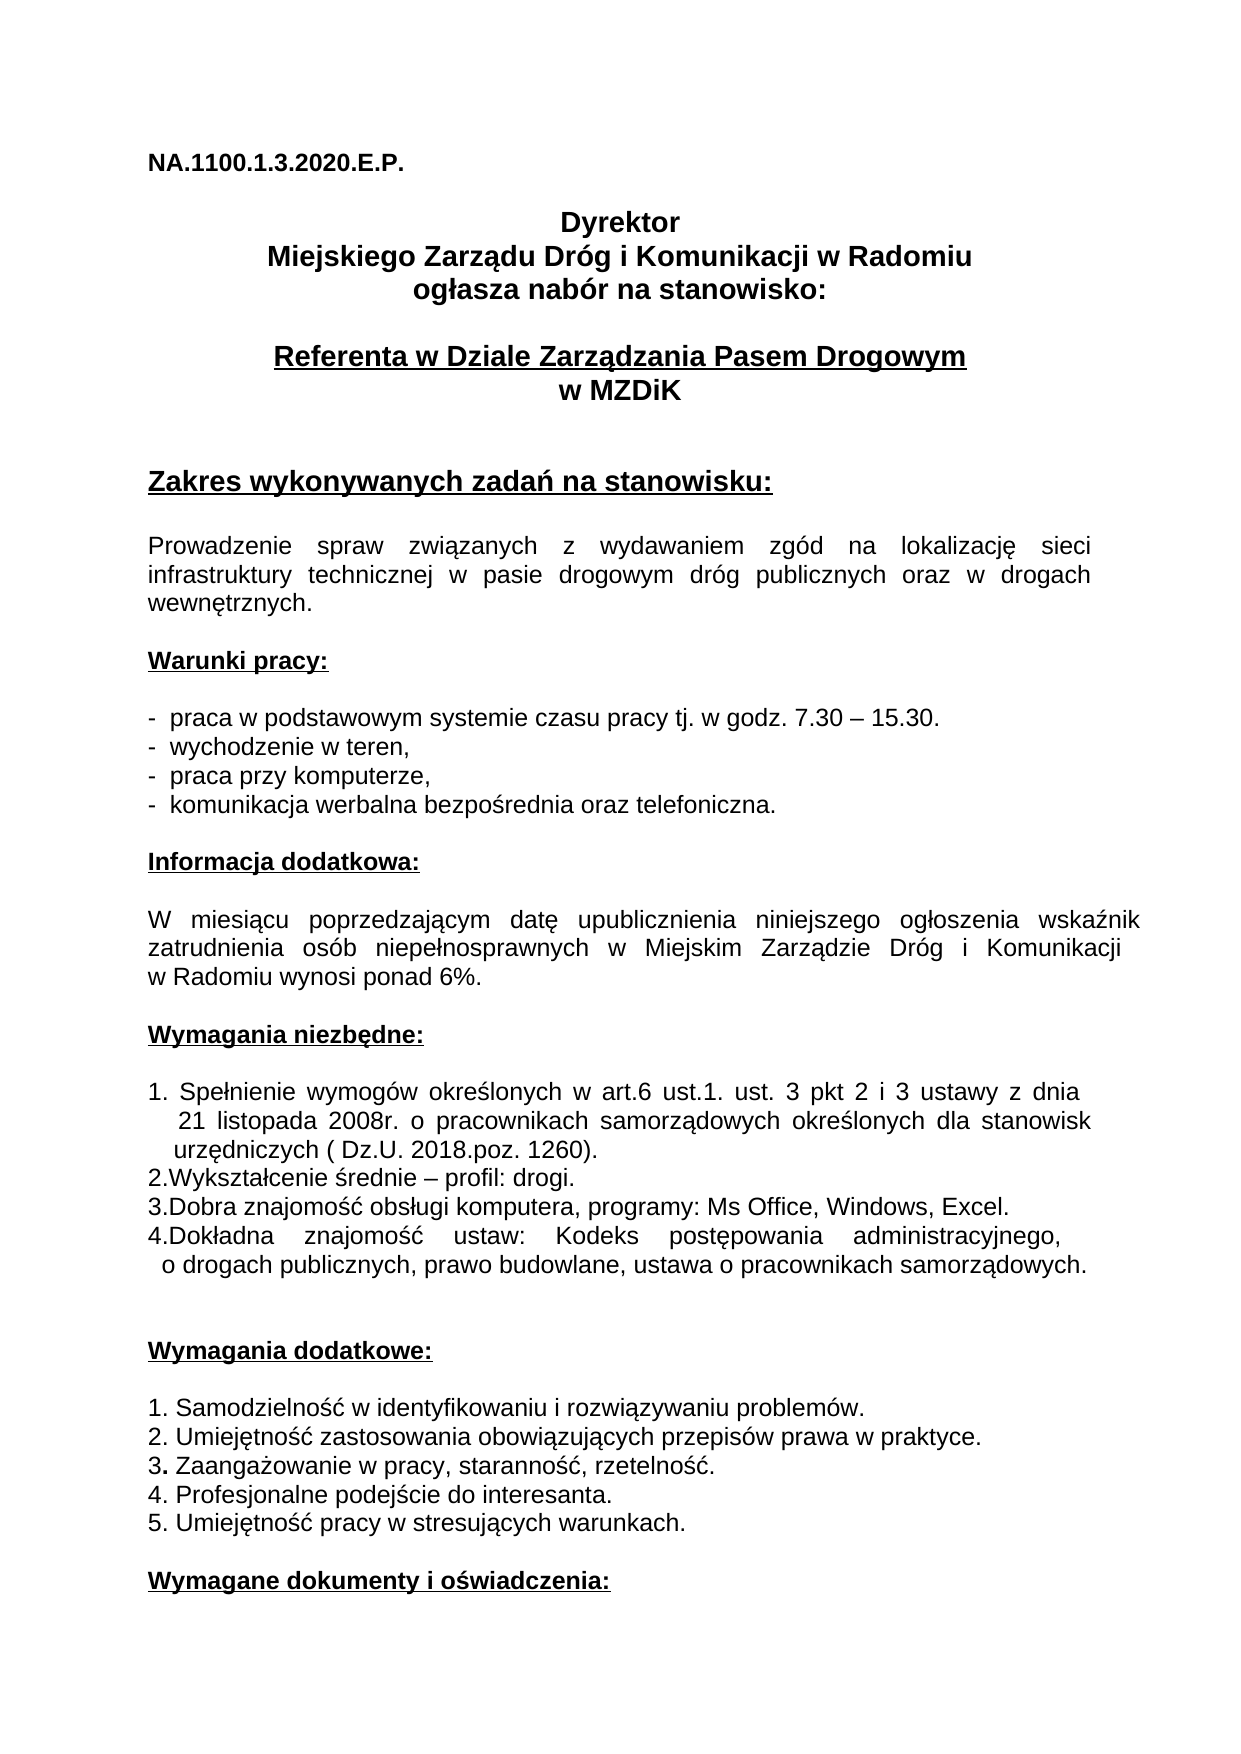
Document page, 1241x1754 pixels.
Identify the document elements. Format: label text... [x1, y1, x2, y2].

text 2. Umiejętność zastosowania obowiązujących przepisów prawa w praktyce. [148, 1422, 1093, 1451]
text Informacja dodatkowa: [148, 847, 1141, 876]
text - praca przy komputerze, [148, 761, 1141, 790]
text w MZDiK [148, 373, 1093, 406]
text 3.Dobra znajomość obsługi komputera, programy: Ms Office, Windows, Excel. [148, 1192, 1093, 1221]
text ogłasza nabór na stanowisko: [148, 272, 1093, 306]
text Wymagania niezbędne: [148, 1020, 1093, 1048]
text - praca w podstawowym systemie czasu pracy tj. w godz. 7.30 – 15.30. [148, 703, 1141, 732]
text 4. Profesjonalne podejście do interesanta. [148, 1480, 1093, 1508]
text - wychodzenie w teren, [148, 732, 1141, 761]
text Miejskiego Zarządu Dróg i Komunikacji w Radomiu [148, 239, 1093, 272]
text - komunikacja werbalna bezpośrednia oraz telefoniczna. [148, 790, 1141, 818]
text 1. Spełnienie wymogów określonych w art.6 ust.1. ust. 3 pkt 2 i 3 ustawy z dnia 21 listopada 2008r. o pracownikach samorządowych określonych dla stanowisk urzędniczych ( Dz.U. 2018.poz. 1260). [148, 1077, 1093, 1163]
text Dyrektor [148, 205, 1093, 239]
text Zakres wykonywanych zadań na stanowisku: [148, 464, 1093, 497]
text W miesiącu poprzedzającym datę upublicznienia niniejszego ogłoszenia wskaźnik zatrudnienia osób niepełnosprawnych w Miejskim Zarządzie Dróg i Komunikacji w Radomiu wynosi ponad 6%. [148, 905, 1141, 991]
text Wymagane dokumenty i oświadczenia: [148, 1566, 1093, 1595]
text Warunki pracy: [148, 646, 1141, 675]
text Prowadzenie spraw związanych z wydawaniem zgód na lokalizację sieci infrastruktury technicznej w pasie drogowym dróg publicznych oraz w drogach wewnętrznych. [148, 531, 1093, 617]
text 1. Samodzielność w identyfikowaniu i rozwiązywaniu problemów. [148, 1393, 1093, 1422]
text 3. Zaangażowanie w pracy, staranność, rzetelność. [148, 1451, 1093, 1480]
text NA.1100.1.3.2020.E.P. [148, 148, 1093, 176]
text Referenta w Dziale Zarządzania Pasem Drogowym [148, 339, 1093, 373]
text 5. Umiejętność pracy w stresujących warunkach. [148, 1508, 1093, 1537]
text Wymagania dodatkowe: [148, 1336, 1093, 1365]
text 2.Wykształcenie średnie – profil: drogi. [148, 1163, 1093, 1192]
text 4.Dokładna znajomość ustaw: Kodeks postępowania administracyjnego, o drogach publicznych, prawo budowlane, ustawa o pracownikach samorządowych. [148, 1221, 1093, 1278]
